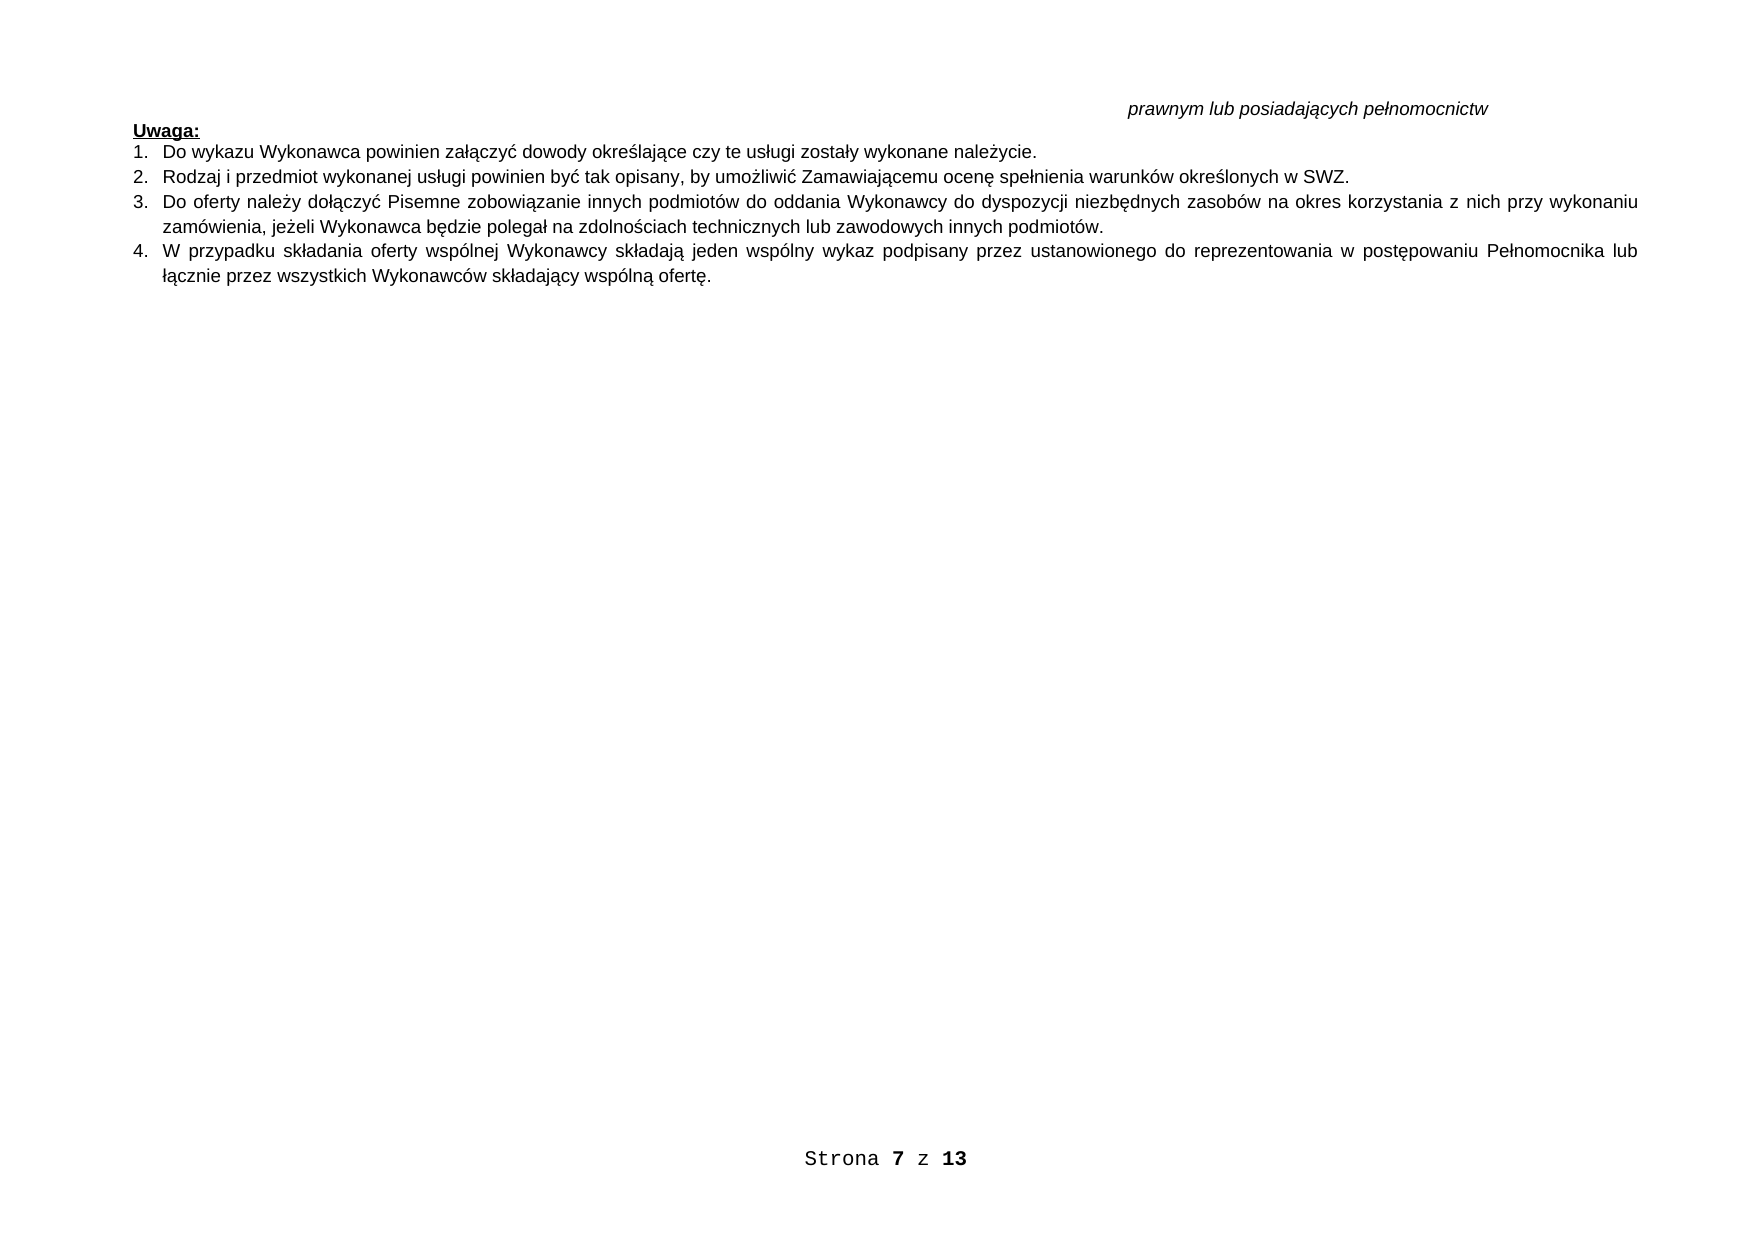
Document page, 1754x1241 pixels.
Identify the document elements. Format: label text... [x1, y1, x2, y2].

list Do wykazu Wykonawca powinien załączyć dowody określające czy te usługi zostały wykonane należycie. [133, 141, 1638, 163]
list Rodzaj i przedmiot wykonanej usługi powinien być tak opisany, by umożliwić Zamawiającemu ocenę spełnienia warunków określonych w SWZ. [133, 166, 1638, 187]
list Do oferty należy dołączyć Pisemne zobowiązanie innych podmiotów do oddania Wykonawcy do dyspozycji niezbędnych zasobów na okres korzystania z nich przy wykonaniu zamówienia, jeżeli Wykonawca będzie polegał na zdolnościach technicznych lub zawodowych innych podmiotów. [133, 191, 1638, 237]
text Uwaga: [133, 119, 1638, 141]
text prawnym lub posiadających pełnomocnictw [1092, 98, 1638, 119]
list W przypadku składania oferty wspólnej Wykonawcy składają jeden wspólny wykaz podpisany przez ustanowionego do reprezentowania w postępowaniu Pełnomocnika lub łącznie przez wszystkich Wykonawców składający wspólną ofertę. [133, 240, 1638, 287]
